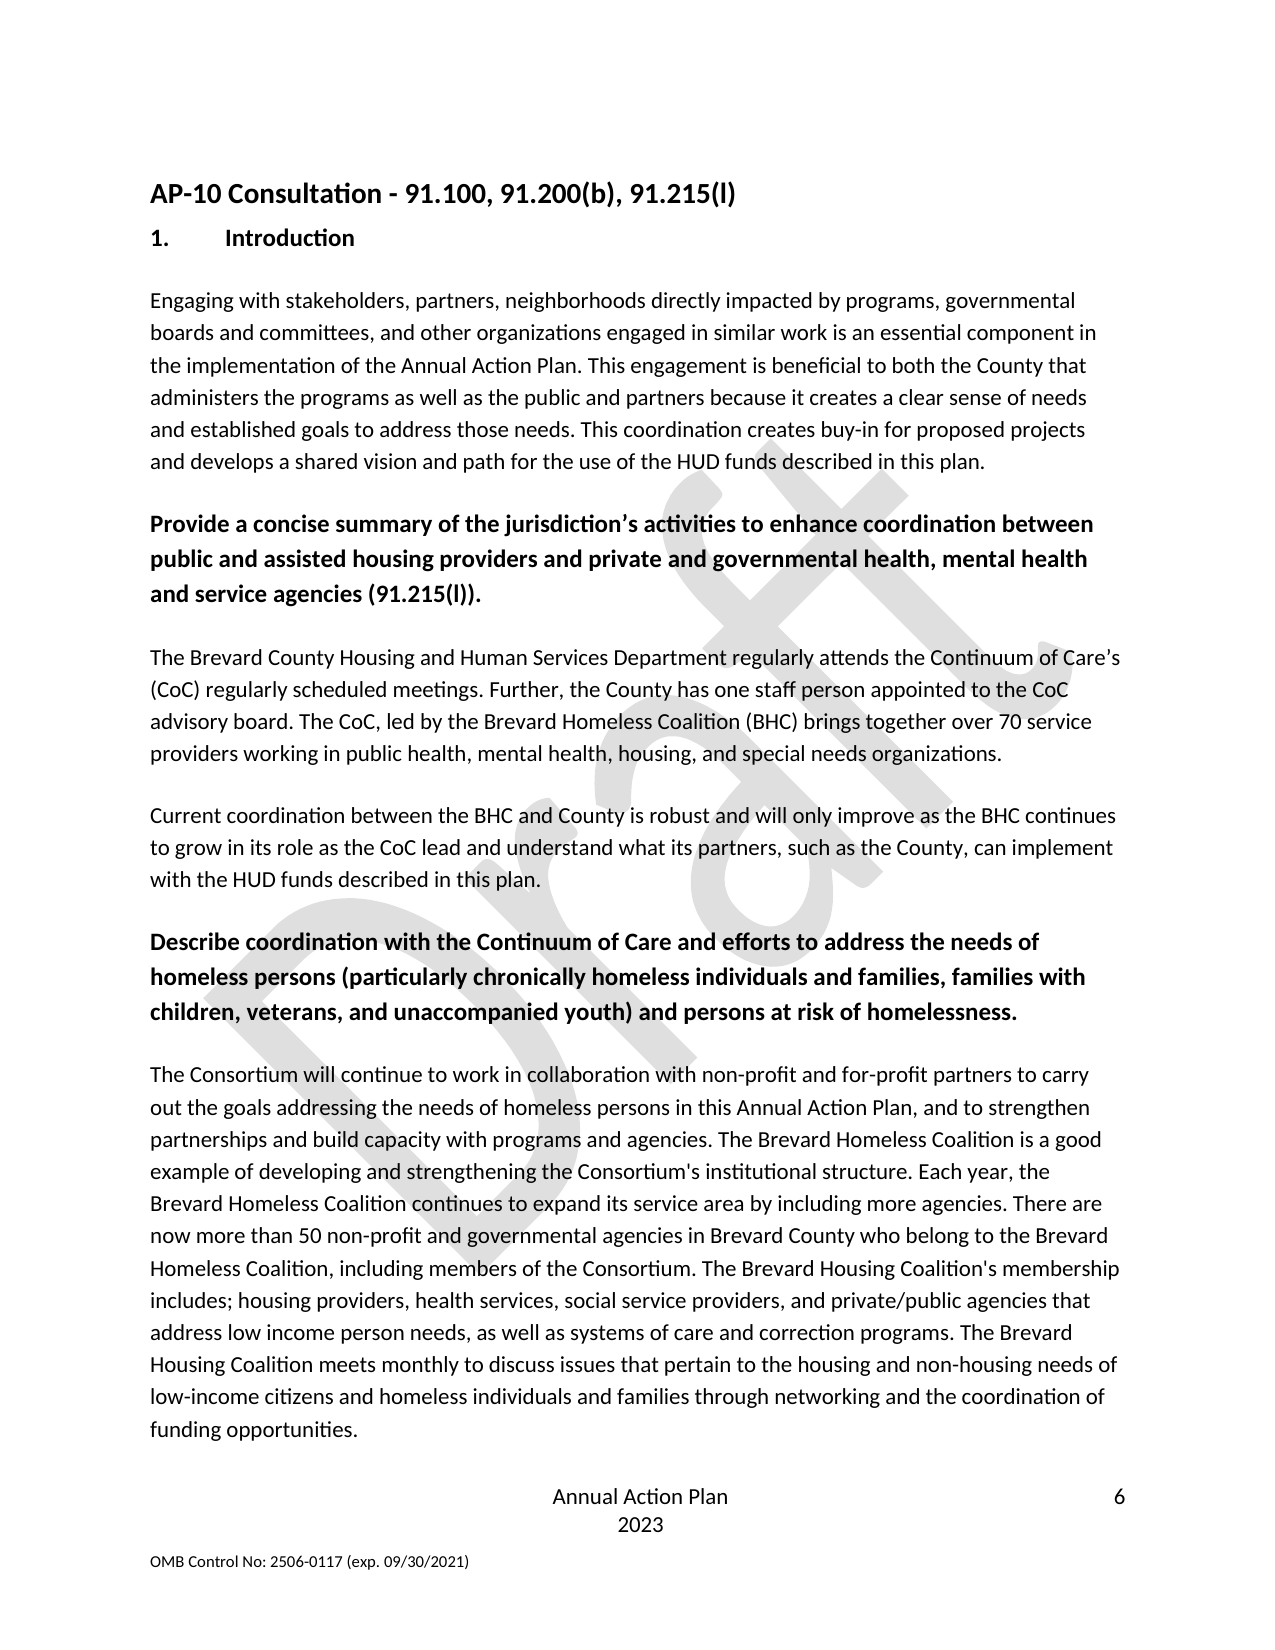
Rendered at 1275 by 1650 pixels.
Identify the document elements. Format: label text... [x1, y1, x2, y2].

subtitle AP-10 Consultation - 91.100, 91.200(b), 91.215(l) [150, 175, 1125, 211]
text Current coordination between the BHC and County is robust and will only improve as the BHC continues to grow in its role as the CoC lead and understand what its partners, such as the County, can implement with the HUD funds described in this plan. [150, 801, 1125, 893]
text Provide a concise summary of the jurisdiction’s activities to enhance coordination between public and assisted housing providers and private and governmental health, mental health and service agencies (91.215(l)). [150, 509, 1125, 609]
text The Consortium will continue to work in collaboration with non-profit and for-profit partners to carry out the goals addressing the needs of homeless persons in this Annual Action Plan, and to strengthen partnerships and build capacity with programs and agencies. The Brevard Homeless Coalition is a good example of developing and strengthening the Consortium's institutional structure. Each year, the Brevard Homeless Coalition continues to expand its service area by including more agencies. There are now more than 50 non-profit and governmental agencies in Brevard County who belong to the Brevard Homeless Coalition, including members of the Consortium. The Brevard Housing Coalition's membership includes; housing providers, health services, social service providers, and private/public agencies that address low income person needs, as well as systems of care and correction programs. The Brevard Housing Coalition meets monthly to discuss issues that pertain to the housing and non-housing needs of low-income citizens and homeless individuals and families through networking and the coordination of funding opportunities. [150, 1061, 1125, 1443]
text Engaging with stakeholders, partners, neighborhoods directly impacted by programs, governmental boards and committees, and other organizations engaged in similar work is an essential component in the implementation of the Annual Action Plan. This engagement is beneficial to both the County that administers the programs as well as the public and partners because it creates a clear sense of needs and established goals to address those needs. This coordination creates buy-in for proposed projects and develops a shared vision and path for the use of the HUD funds described in this plan. [150, 286, 1125, 475]
text Describe coordination with the Continuum of Care and efforts to address the needs of homeless persons (particularly chronically homeless individuals and families, families with children, veterans, and unaccompanied youth) and persons at risk of homelessness. [150, 926, 1125, 1027]
text The Brevard County Housing and Human Services Department regularly attends the Continuum of Care’s (CoC) regularly scheduled meetings. Further, the County has one staff person appointed to the CoC advisory board. The CoC, led by the Brevard Homeless Coalition (BHC) brings together over 70 service providers working in public health, mental health, housing, and special needs organizations. [150, 643, 1125, 767]
text 1. Introduction [150, 222, 1125, 253]
